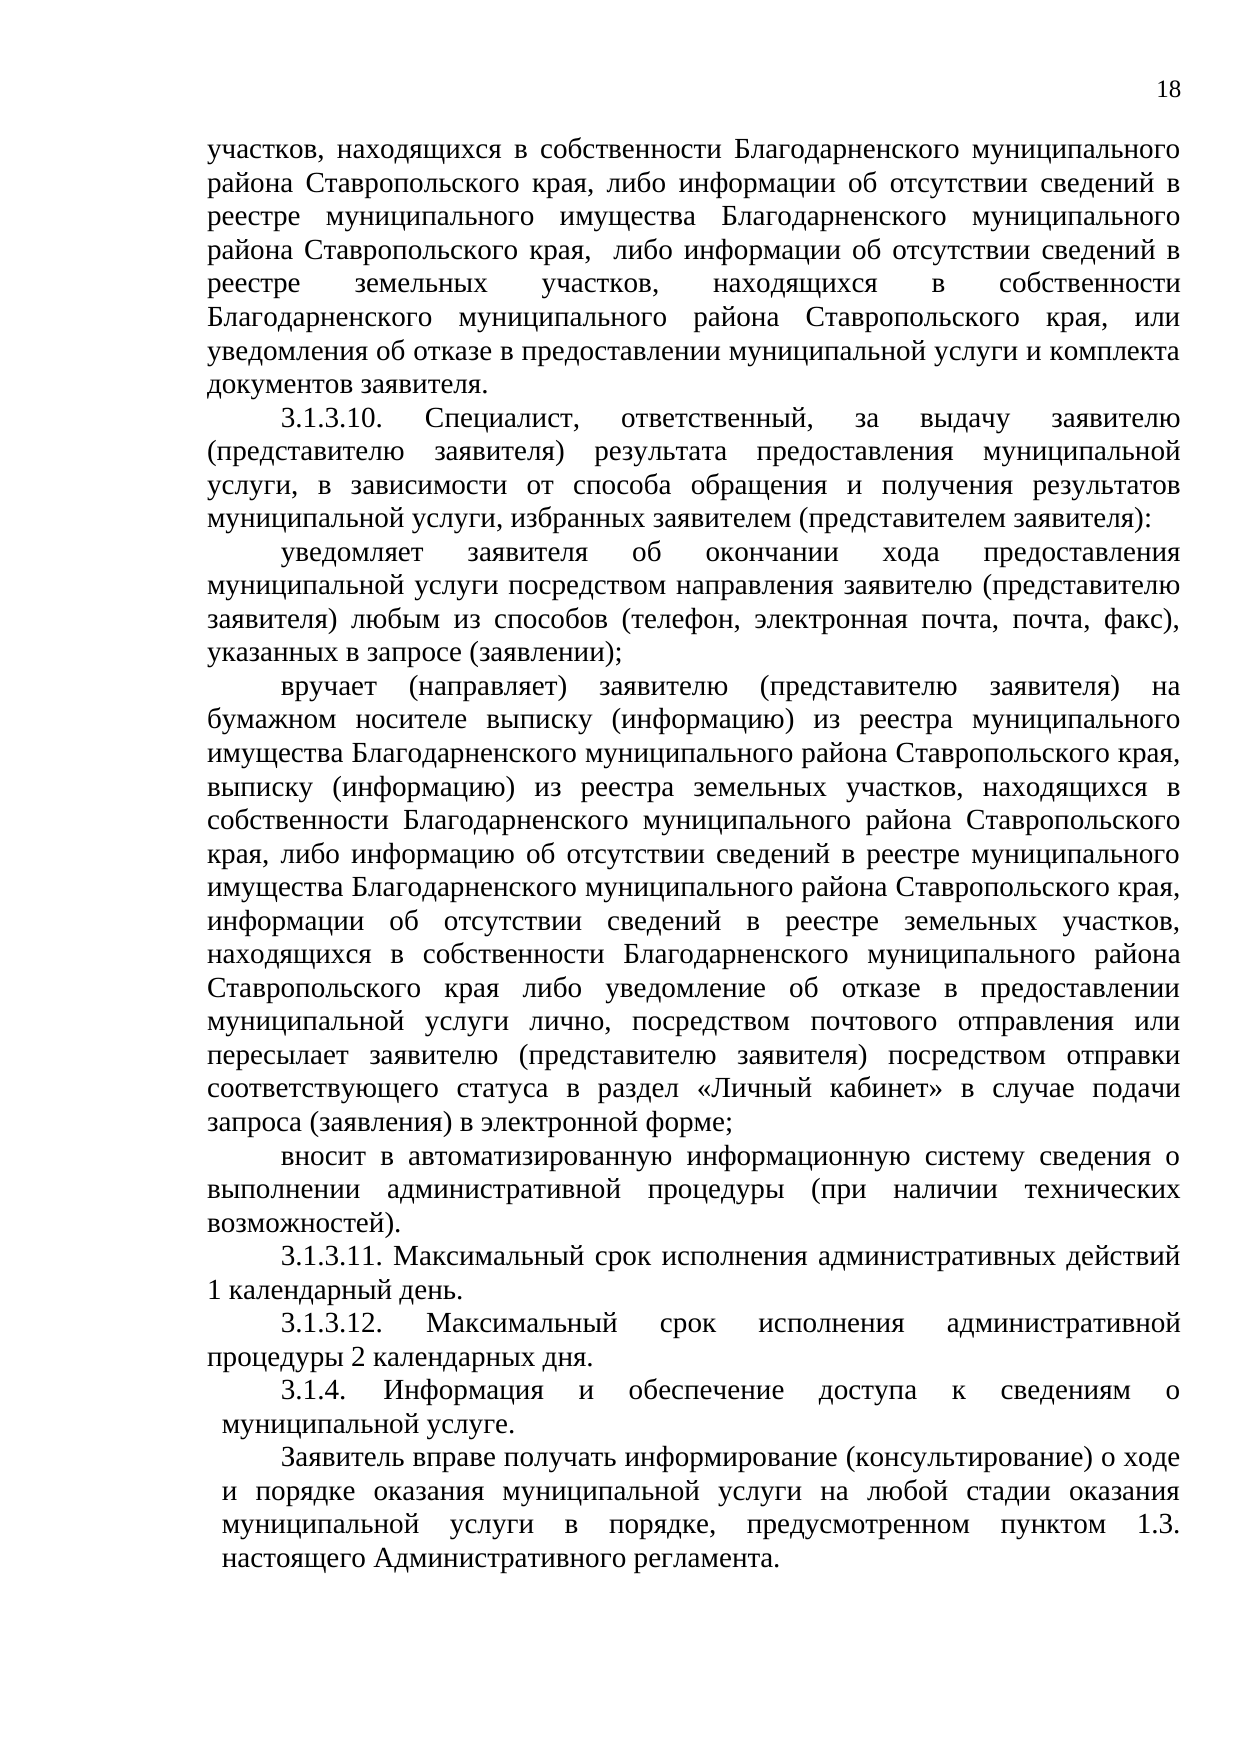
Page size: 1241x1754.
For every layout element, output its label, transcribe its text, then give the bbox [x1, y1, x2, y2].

text 3.1.3.10. Специалист, ответственный, за выдачу заявителю (представителю заявителя) результата предоставления муниципальной услуги, в зависимости от способа обращения и получения результатов муниципальной услуги, избранных заявителем (представителем заявителя): [207, 400, 1181, 534]
text 3.1.4. Информация и обеспечение доступа к сведениям о муниципальной услуге. [222, 1372, 1181, 1439]
text 3.1.3.12. Максимальный срок исполнения административной процедуры 2 календарных дня. [207, 1305, 1181, 1372]
text Заявитель вправе получать информирование (консультирование) о ходе и порядке оказания муниципальной услуги на любой стадии оказания муниципальной услуги в порядке, предусмотренном пунктом 1.3. настоящего Административного регламента. [222, 1439, 1181, 1574]
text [207, 131, 1181, 400]
text 3.1.3.11. Максимальный срок исполнения административных действий 1 календарный день. [207, 1238, 1181, 1305]
text вручает (направляет) заявителю (представителю заявителя) на бумажном носителе выписку (информацию) из реестра муниципального имущества Благодарненского муниципального района Ставропольского края, выписку (информацию) из реестра земельных участков, находящихся в собственности Благодарненского муниципального района Ставропольского края, либо информацию об отсутствии сведений в реестре муниципального имущества Благодарненского муниципального района Ставропольского края, информации об отсутствии сведений в реестре земельных участков, находящихся в собственности Благодарненского муниципального района Ставропольского края либо уведомление об отказе в предоставлении муниципальной услуги лично, посредством почтового отправления или пересылает заявителю (представителю заявителя) посредством отправки соответствующего статуса в раздел «Личный кабинет» в случае подачи запроса (заявления) в электронной форме; [207, 668, 1181, 1138]
text уведомляет заявителя об окончании хода предоставления муниципальной услуги посредством направления заявителю (представителю заявителя) любым из способов (телефон, электронная почта, почта, факс), указанных в запросе (заявлении); [207, 534, 1181, 668]
text вносит в автоматизированную информационную систему сведения о выполнении административной процедуры (при наличии технических возможностей). [207, 1138, 1181, 1238]
